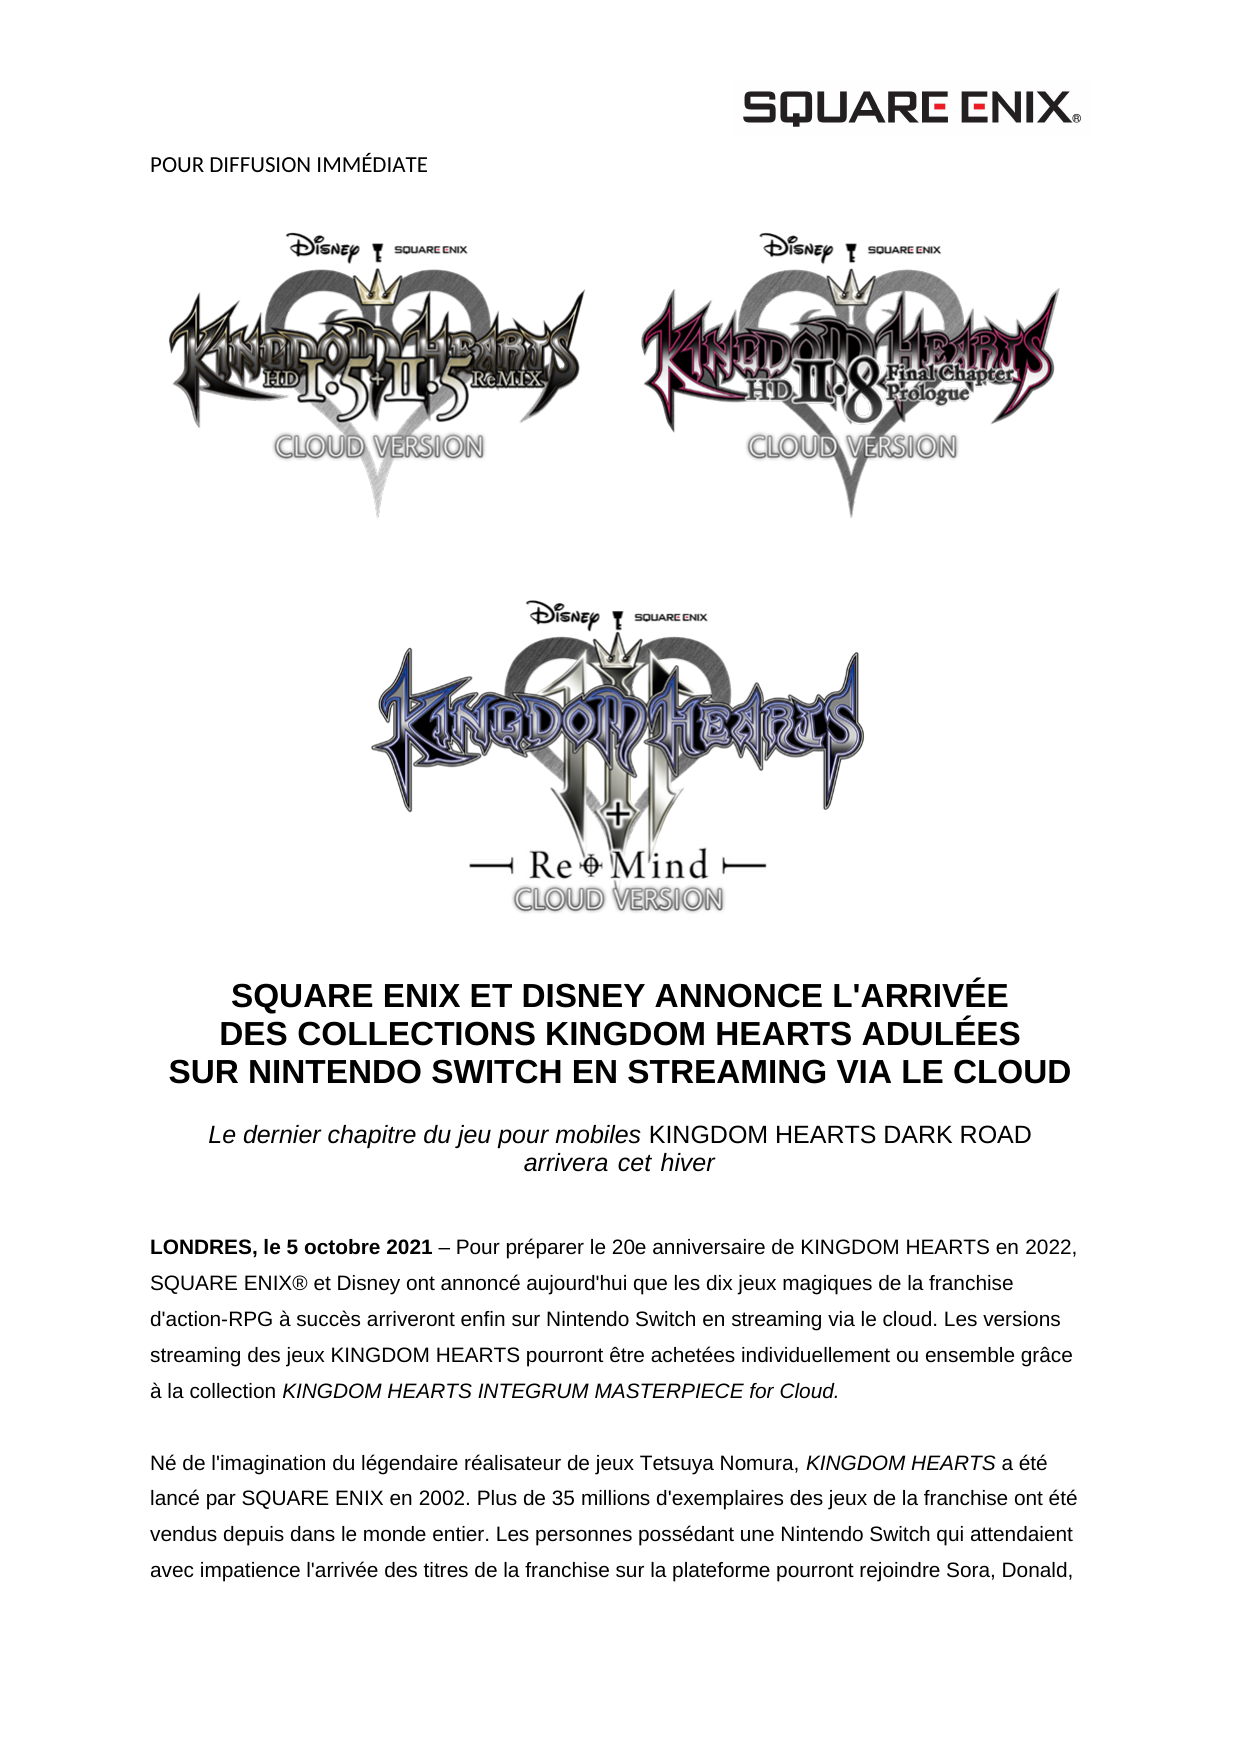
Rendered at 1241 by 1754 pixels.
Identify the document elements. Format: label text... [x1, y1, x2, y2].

text SQUARE ENIX ET DISNEY ANNONCE L'ARRIVÉE DES COLLECTIONS KINGDOM HEARTS ADULÉES SUR NINTENDO SWITCH EN STREAMING VIA LE CLOUD [150, 976, 1090, 1091]
picture [356, 568, 885, 957]
picture [733, 81, 1091, 137]
text LONDRES, le 5 octobre 2021 – Pour préparer le 20e anniversaire de KINGDOM HEARTS en 2022, SQUARE ENIX® et Disney ont annoncé aujourd'hui que les dix jeux magiques de la franchise d'action-RPG à succès arriveront enfin sur Nintendo Switch en streaming via le cloud. Les versions streaming des jeux KINGDOM HEARTS pourront être achetées individuellement ou ensemble grâce à la collection KINGDOM HEARTS INTEGRUM MASTERPIECE for Cloud. [150, 1235, 1090, 1402]
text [150, 1450, 1090, 1582]
text POUR DIFFUSION IMMÉDIATE [150, 150, 1090, 178]
text Le dernier chapitre du jeu pour mobiles KINGDOM HEARTS DARK ROAD arrivera cet hiver [150, 1120, 1090, 1177]
picture [151, 196, 1089, 550]
